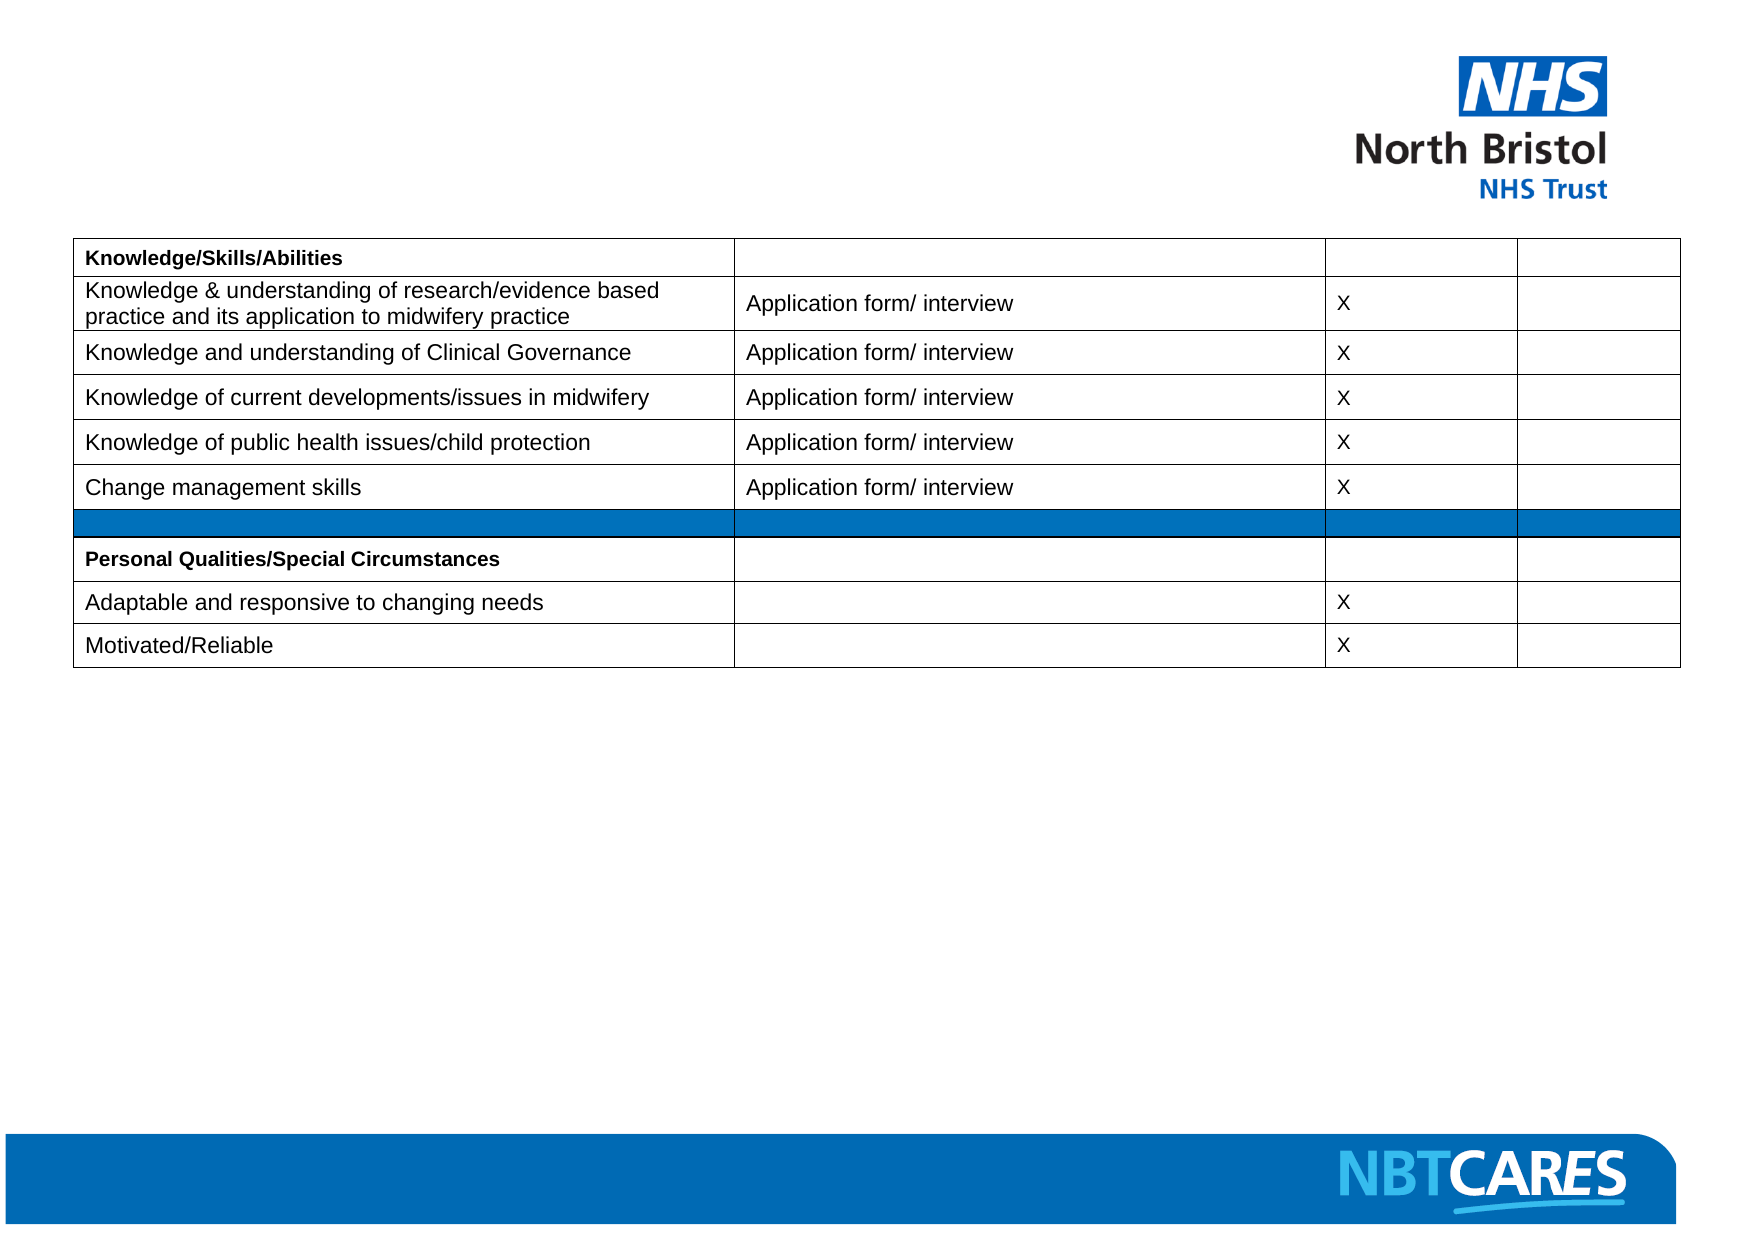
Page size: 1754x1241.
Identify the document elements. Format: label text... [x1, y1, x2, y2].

table_cell Application form/ interview [735, 420, 1325, 464]
table_cell Application form/ interview [735, 331, 1325, 374]
table_cell [1518, 582, 1680, 623]
table_cell X [1326, 277, 1517, 329]
table_cell [1326, 239, 1517, 276]
table_cell Application form/ interview [735, 465, 1325, 509]
table_cell Motivated/Reliable [74, 624, 734, 667]
table_cell [1326, 510, 1517, 536]
table_cell [1518, 420, 1680, 464]
table_cell [74, 510, 734, 536]
table_cell [735, 239, 1325, 276]
table_cell [735, 538, 1325, 581]
table_cell [1518, 510, 1680, 536]
table_cell [1518, 375, 1680, 419]
table_cell Personal Qualities/Special Circumstances [74, 538, 734, 581]
table_cell [1326, 538, 1517, 581]
picture [4, 1133, 1676, 1224]
table_cell [735, 624, 1325, 667]
table_cell Knowledge/Skills/Abilities [74, 239, 734, 276]
table_cell [1518, 277, 1680, 329]
table_cell X [1326, 624, 1517, 667]
table_cell X [1326, 420, 1517, 464]
table_cell X [1326, 375, 1517, 419]
table_cell [735, 510, 1325, 536]
table_cell Adaptable and responsive to changing needs [74, 582, 734, 623]
table_cell [1518, 624, 1680, 667]
table_cell [1518, 465, 1680, 509]
table_cell [735, 582, 1325, 623]
table_cell X [1326, 582, 1517, 623]
picture [1356, 56, 1608, 199]
table_cell Knowledge of current developments/issues in midwifery [74, 375, 734, 419]
table_cell Change management skills [74, 465, 734, 509]
table_cell X [1326, 331, 1517, 374]
table_cell X [1326, 465, 1517, 509]
table_cell Application form/ interview [735, 375, 1325, 419]
table_cell Knowledge & understanding of research/evidence based practice and its application to midwifery practice [74, 277, 734, 329]
table_cell Knowledge and understanding of Clinical Governance [74, 331, 734, 374]
table_cell [1518, 331, 1680, 374]
table_cell Knowledge of public health issues/child protection [74, 420, 734, 464]
table_cell Application form/ interview [735, 277, 1325, 329]
table_cell [1518, 538, 1680, 581]
table_cell [1518, 239, 1680, 276]
